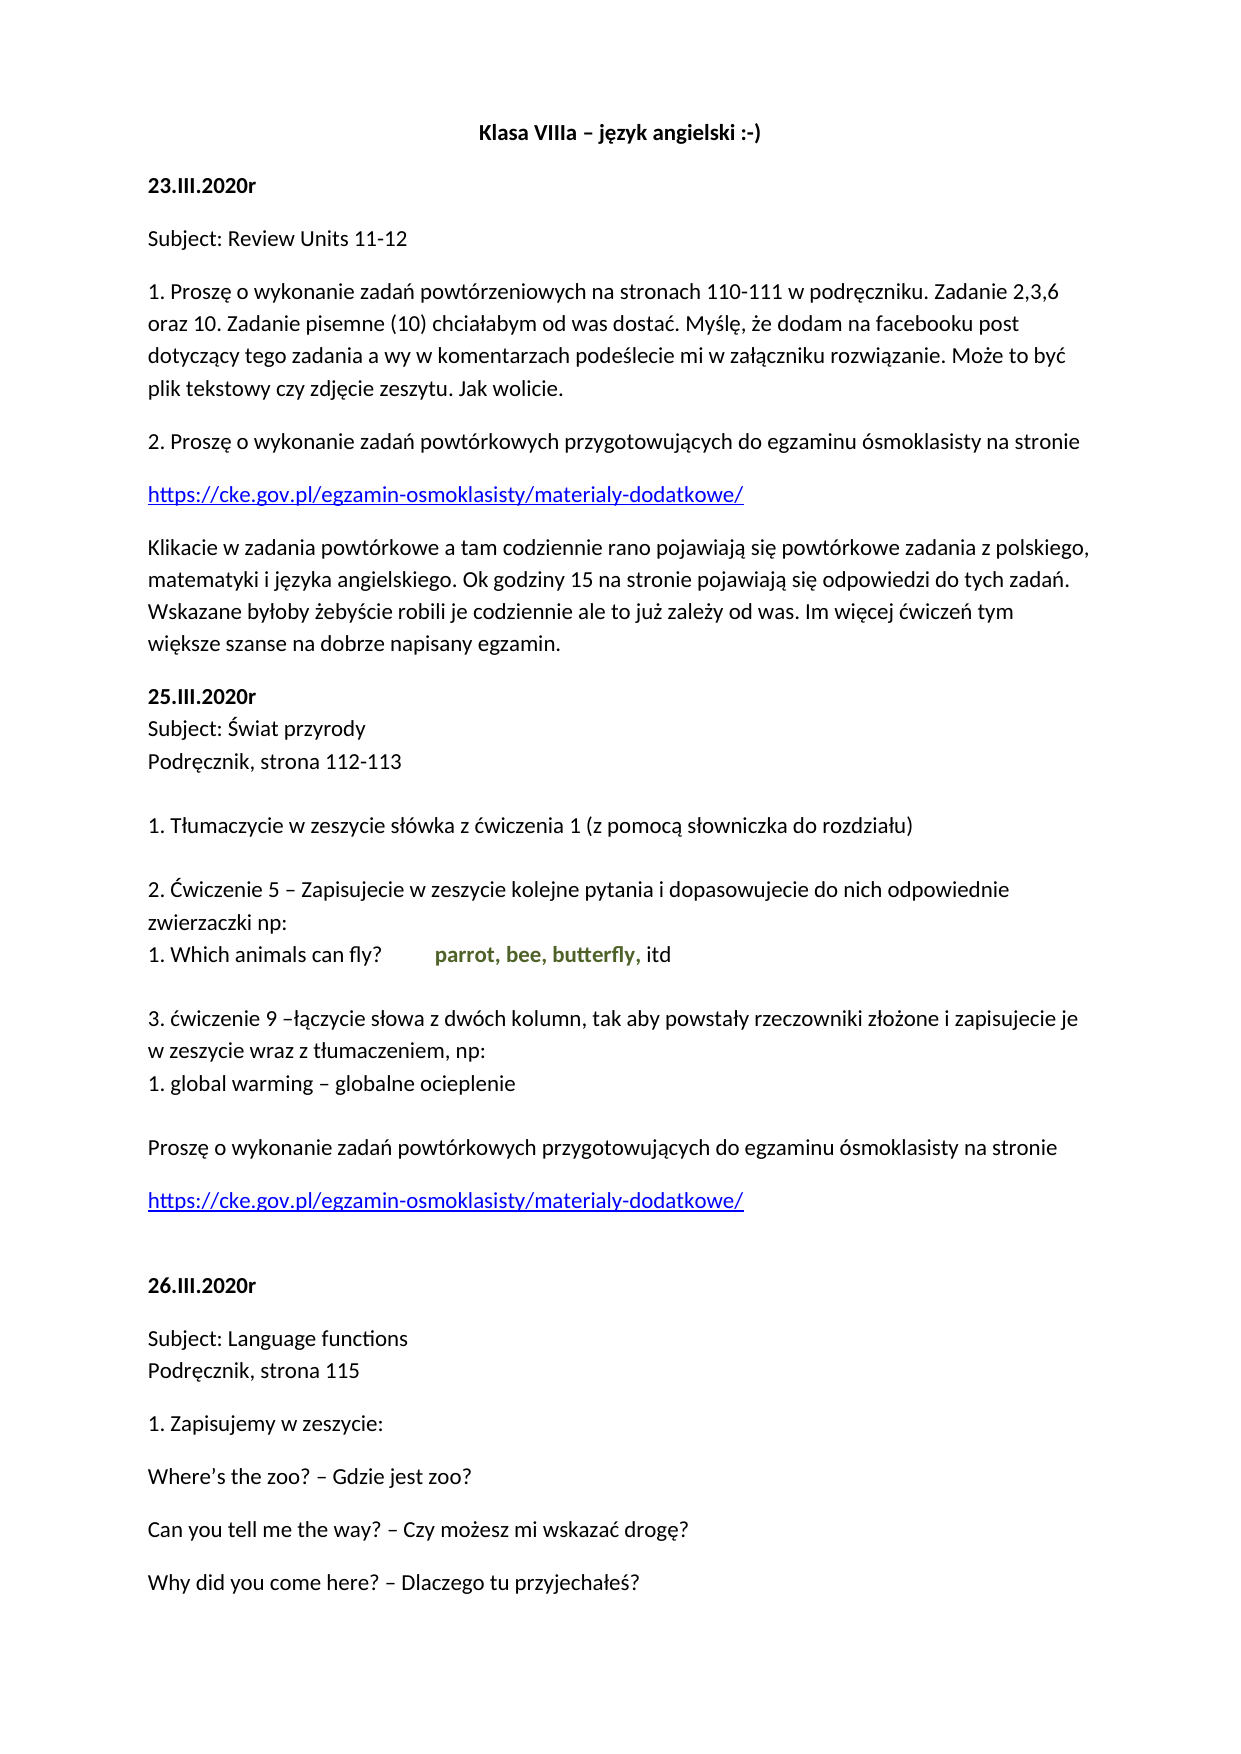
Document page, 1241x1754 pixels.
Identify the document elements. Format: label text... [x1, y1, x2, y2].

text 3. ćwiczenie 9 –łączycie słowa z dwóch kolumn, tak aby powstały rzeczowniki złożone i zapisujecie je w zeszycie wraz z tłumaczeniem, np: [148, 1004, 1092, 1064]
text Klasa VIIIa – język angielski :-) [148, 118, 1092, 146]
text 1. Proszę o wykonanie zadań powtórzeniowych na stronach 110-111 w podręczniku. Zadanie 2,3,6 oraz 10. Zadanie pisemne (10) chciałabym od was dostać. Myślę, że dodam na facebooku post dotyczący tego zadania a wy w komentarzach podeślecie mi w załączniku rozwiązanie. Może to być plik tekstowy czy zdjęcie zeszytu. Jak wolicie. [148, 277, 1092, 402]
text Subject: Świat przyrody [148, 714, 1092, 743]
text Subject: Review Units 11-12 [148, 224, 1092, 252]
text 26.III.2020r [148, 1271, 1092, 1299]
text Subject: Language functions [148, 1324, 1092, 1352]
text https://cke.gov.pl/egzamin-osmoklasisty/materialy-dodatkowe/ [148, 480, 1092, 508]
text Podręcznik, strona 112-113 [148, 747, 1092, 775]
text Podręcznik, strona 115 [148, 1356, 1092, 1384]
text Can you tell me the way? – Czy możesz mi wskazać drogę? [148, 1516, 1092, 1543]
text 2. Proszę o wykonanie zadań powtórkowych przygotowujących do egzaminu ósmoklasisty na stronie [148, 427, 1092, 455]
text Klikacie w zadania powtórkowe a tam codziennie rano pojawiają się powtórkowe zadania z polskiego, matematyki i języka angielskiego. Ok godziny 15 na stronie pojawiają się odpowiedzi do tych zadań. Wskazane byłoby żebyście robili je codziennie ale to już zależy od was. Im więcej ćwiczeń tym większe szanse na dobrze napisany egzamin. [148, 533, 1092, 657]
text Why did you come here? – Dlaczego tu przyjechałeś? [148, 1568, 1092, 1597]
text https://cke.gov.pl/egzamin-osmoklasisty/materialy-dodatkowe/ [148, 1186, 1092, 1214]
text 1. Zapisujemy w zeszycie: [148, 1409, 1092, 1437]
text 1. Which animals can fly? parrot, bee, butterfly, itd [148, 940, 1092, 968]
text Where’s the zoo? – Gdzie jest zoo? [148, 1462, 1092, 1491]
text 25.III.2020r [148, 682, 1092, 710]
text 23.III.2020r [148, 171, 1092, 199]
text 1. global warming – globalne ocieplenie [148, 1069, 1092, 1097]
text 2. Ćwiczenie 5 – Zapisujecie w zeszycie kolejne pytania i dopasowujecie do nich odpowiednie zwierzaczki np: [148, 876, 1092, 936]
text Proszę o wykonanie zadań powtórkowych przygotowujących do egzaminu ósmoklasisty na stronie [148, 1133, 1092, 1161]
text 1. Tłumaczycie w zeszycie słówka z ćwiczenia 1 (z pomocą słowniczka do rozdziału) [148, 811, 1092, 839]
